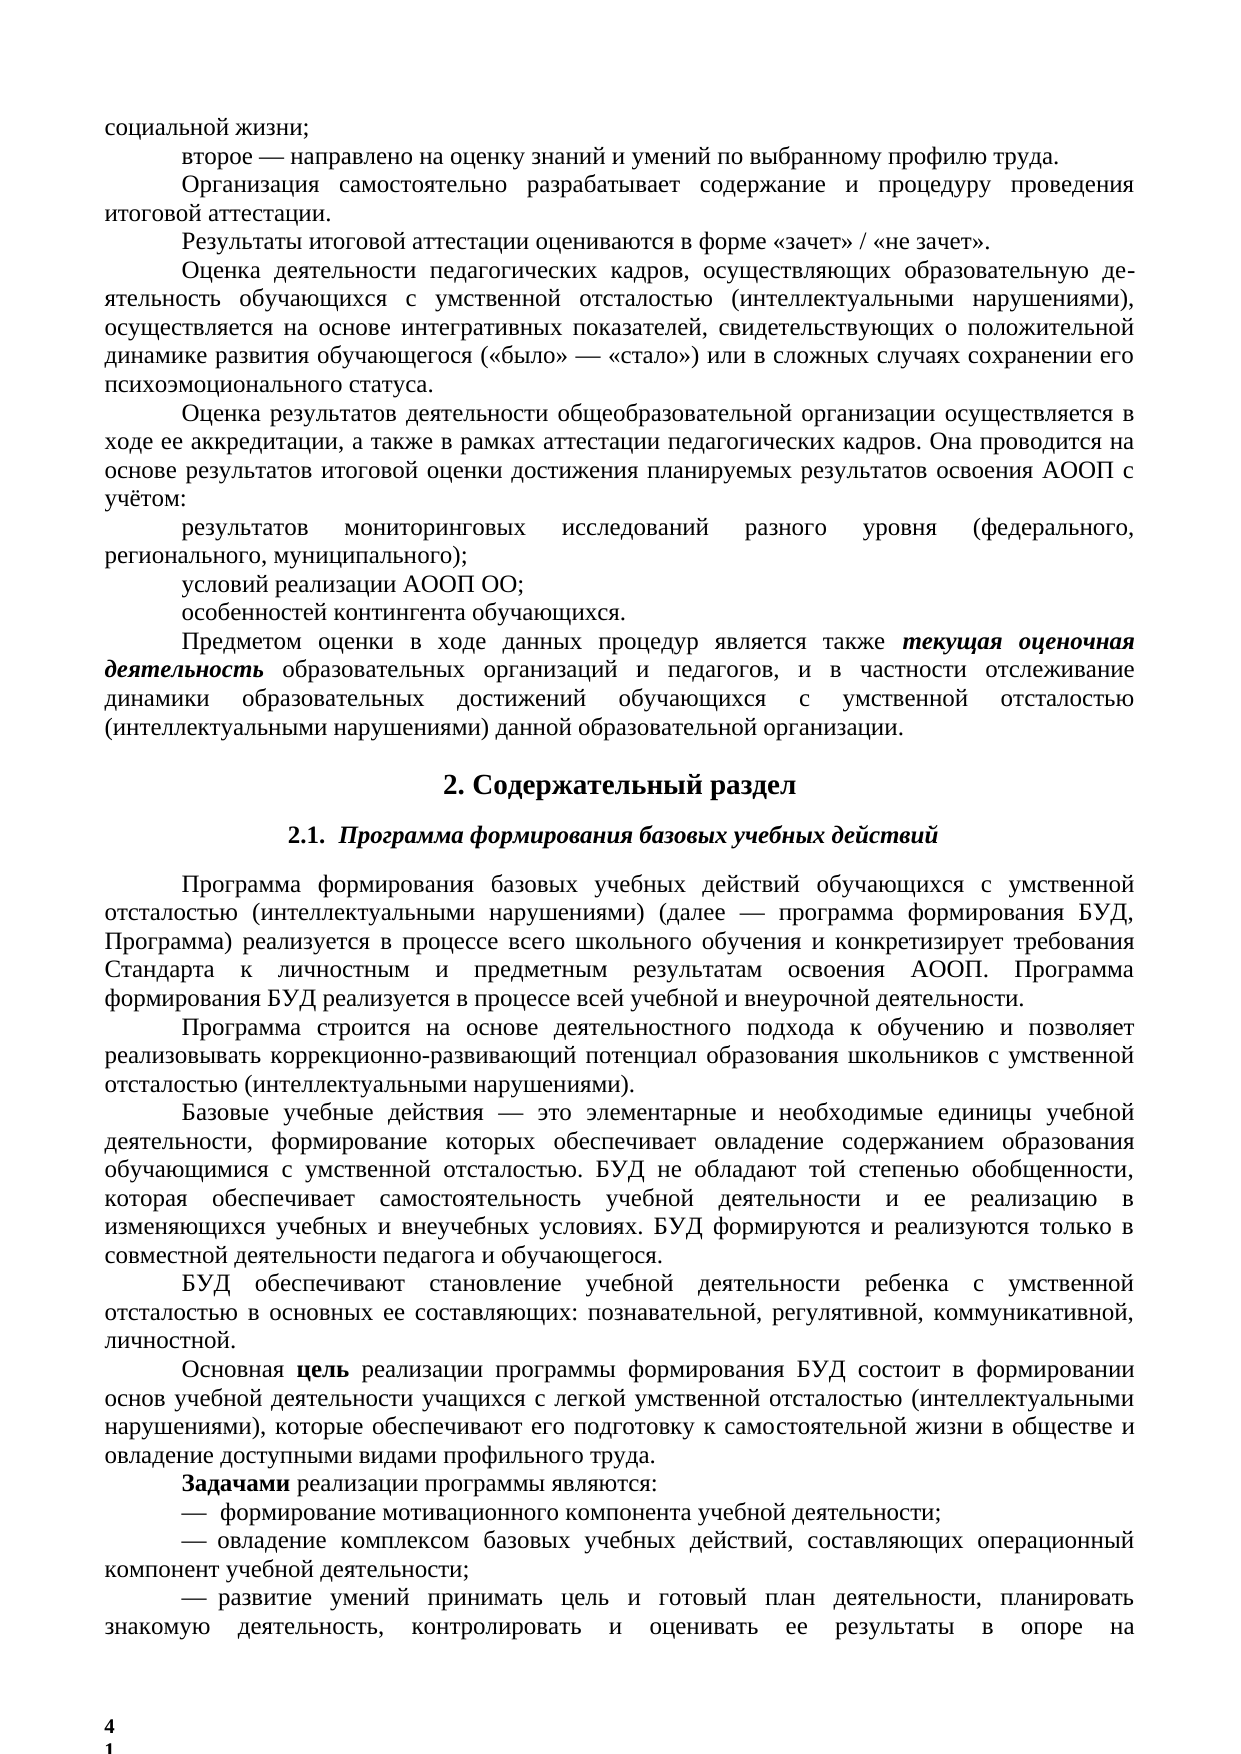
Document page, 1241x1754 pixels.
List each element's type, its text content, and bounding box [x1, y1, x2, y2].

text Организация самостоятельно разрабатывает содержание и процедуру проведения итоговой аттестации. [104, 170, 1135, 227]
text Предметом оценки в ходе данных процедур является также текущая оценочная деятельность образовательных организаций и педагогов, и в частности отслеживание динамики образовательных достижений обучающихся с умственной отсталостью (интеллектуальными нарушениями) данной образовательной организации. [104, 627, 1135, 741]
list Программа формирования базовых учебных действий [288, 823, 1135, 848]
text Оценка деятельности педагогических кадров, осуществляющих образовательную деятельность обучающихся с умственной отсталостью (интеллектуальными нарушениями), осуществляется на основе интегративных показателей, свидетельствующих о положительной динамике развития обучающегося («было» — «стало») или в сложных случаях сохранении его психоэмоционального статуса. [104, 256, 1135, 398]
text Результаты итоговой аттестации оцениваются в форме «зачет» / «не зачет». [104, 227, 1135, 256]
text БУД обеспечивают становление учебной деятельности ребенка с умственной отсталостью в основных ее составляющих: познавательной, регулятивной, коммуникативной, личностной. [104, 1269, 1135, 1355]
text результатов мониторинговых исследований разного уровня (федерального, регионального, муниципального); [104, 512, 1135, 569]
text Базовые учебные действия — это элементарные и необходимые единицы учебной деятельности, формирование которых обеспечивает овладение содержанием образования обучающимися с умственной отсталостью. БУД не обладают той степенью обобщенности, которая обеспечивает самостоятельность учебной деятельности и ее реализацию в изменяющихся учебных и внеучебных условиях. БУД формируются и реализуются только в совместной деятельности педагога и обучающегося. [104, 1098, 1135, 1269]
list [104, 1583, 1135, 1640]
text Основная цель реализации программы формирования БУД состоит в формировании основ учебной деятельности учащихся с легкой умственной отсталостью (интеллектуальными нарушениями), которые обеспечивают его подготовку к самостоятельной жизни в обществе и овладение доступными видами профильного труда. [104, 1355, 1135, 1469]
text 2. Содержательный раздел [104, 771, 1135, 801]
text Программа формирования базовых учебных действий обучающихся с умственной отсталостью (интеллектуальными нарушениями) (далее — программа формирования БУД, Программа) реализуется в процессе всего школьного обучения и конкретизирует требования Стандарта к личностным и предметным результатам освоения АООП. Программа формирования БУД реализуется в процессе всей учебной и внеурочной деятельности. [104, 869, 1135, 1012]
list формирование мотивационного компонента учебной деятельности; [104, 1497, 1135, 1526]
list овладение комплексом базовых учебных действий, составляющих операционный компонент учебной деятельности; [104, 1526, 1135, 1583]
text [104, 113, 1135, 141]
text условий реализации АООП ОО; [104, 569, 1135, 598]
text Программа строится на основе деятельностного подхода к обучению и позволяет реализовывать коррекционно-развивающий потенциал образования школьников с умственной отсталостью (интеллектуальными нарушениями). [104, 1012, 1135, 1098]
text Оценка результатов деятельности общеобразовательной организации осуществляется в ходе ее аккредитации, а также в рамках аттестации педагогических кадров. Она проводится на основе результатов итоговой оценки достижения планируемых результатов освоения АООП с учётом: [104, 398, 1135, 512]
text второе — направлено на оценку знаний и умений по выбранному профилю труда. [104, 141, 1135, 170]
text Задачами реализации программы являются: [104, 1469, 1135, 1497]
text особенностей контингента обучающихся. [104, 598, 1135, 627]
